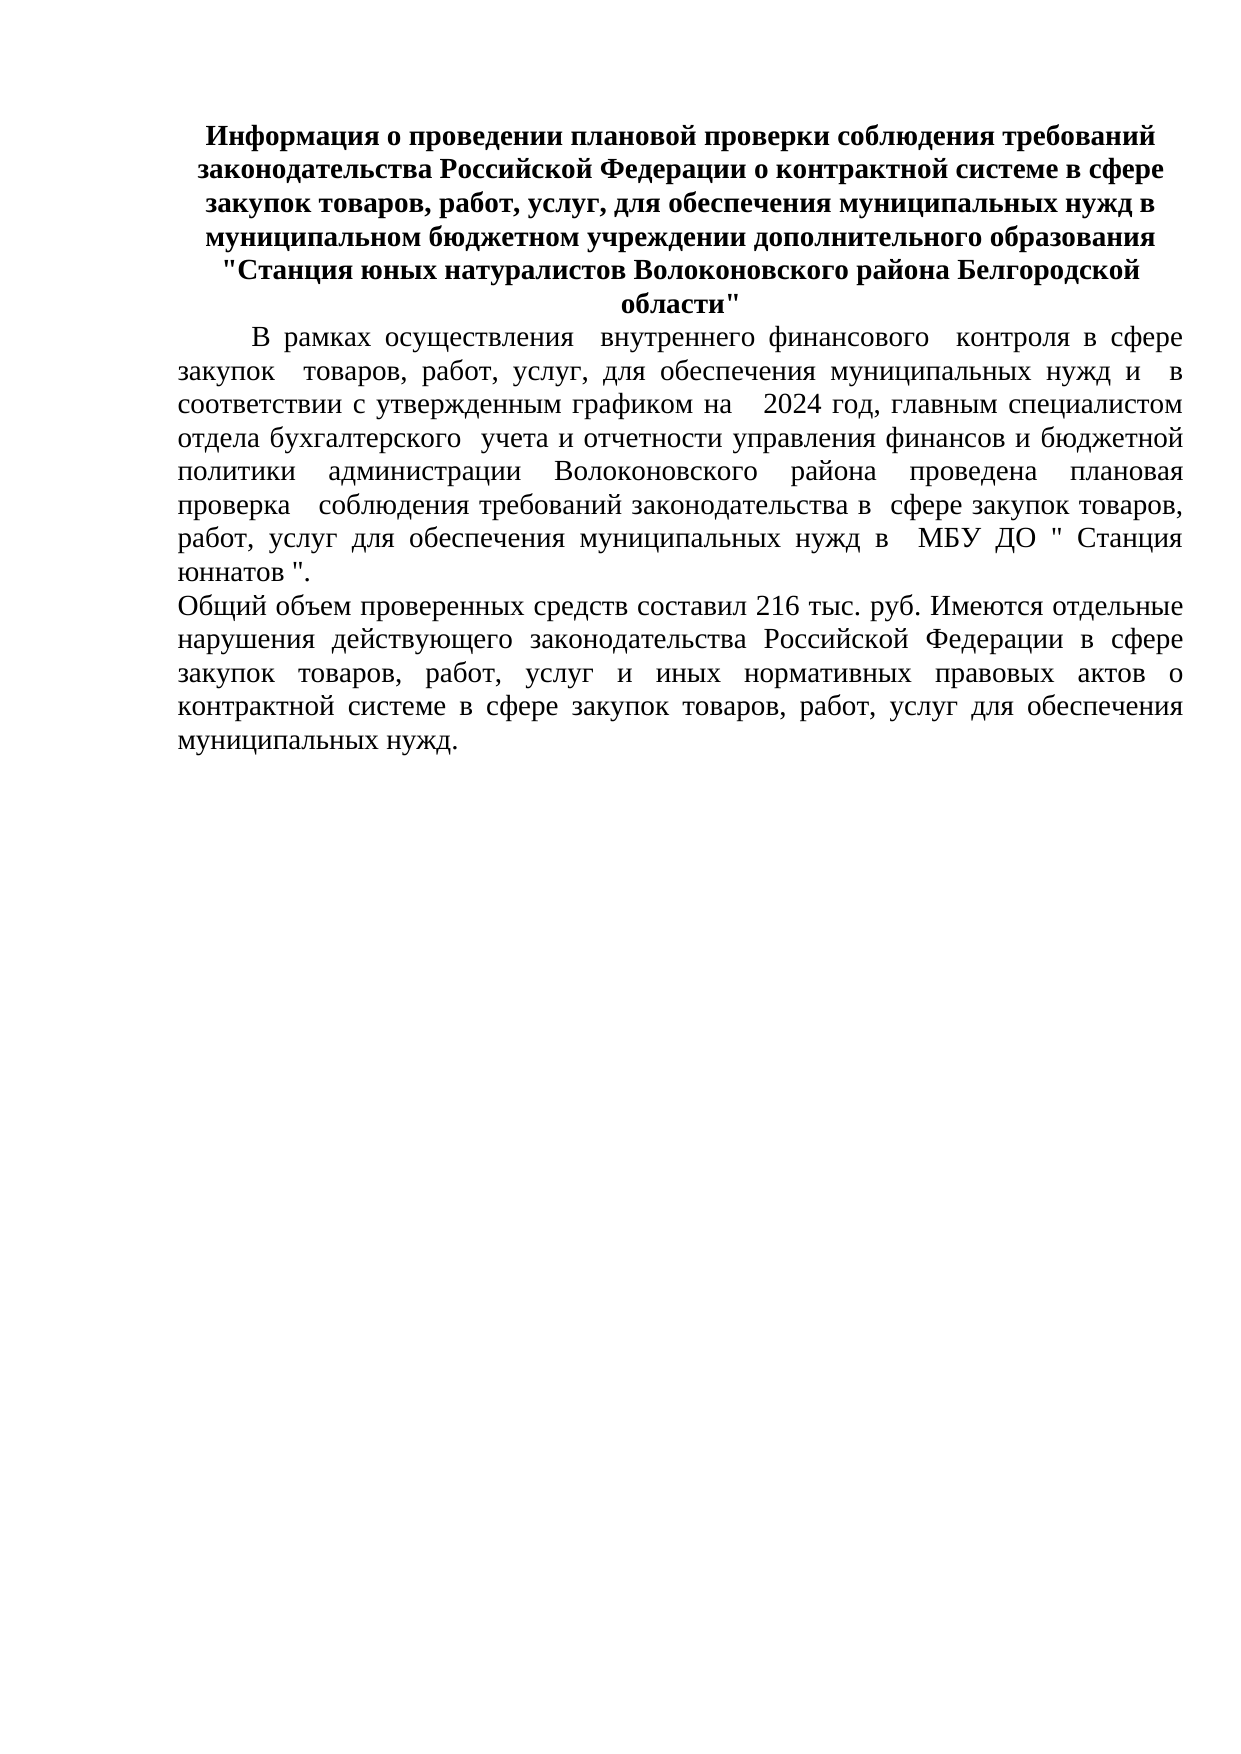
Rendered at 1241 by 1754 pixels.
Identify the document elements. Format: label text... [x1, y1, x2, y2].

text Информация о проведении плановой проверки соблюдения требований законодательства Российской Федерации о контрактной системе в сфере закупок товаров, работ, услуг, для обеспечения муниципальных нужд в муниципальном бюджетном учреждении дополнительного образования "Станция юных натуралистов Волоконовского района Белгородской области" [177, 118, 1184, 319]
text Общий объем проверенных средств составил 216 тыс. руб. Имеются отдельные нарушения действующего законодательства Российской Федерации в сфере закупок товаров, работ, услуг и иных нормативных правовых актов о контрактной системе в сфере закупок товаров, работ, услуг для обеспечения муниципальных нужд. [177, 588, 1184, 755]
text В рамках осуществления внутреннего финансового контроля в сфере закупок товаров, работ, услуг, для обеспечения муниципальных нужд и в соответствии с утвержденным графиком на 2024 год, главным специалистом отдела бухгалтерского учета и отчетности управления финансов и бюджетной политики администрации Волоконовского района проведена плановая проверка соблюдения требований законодательства в сфере закупок товаров, работ, услуг для обеспечения муниципальных нужд в МБУ ДО " Станция юннатов ". [177, 319, 1184, 588]
